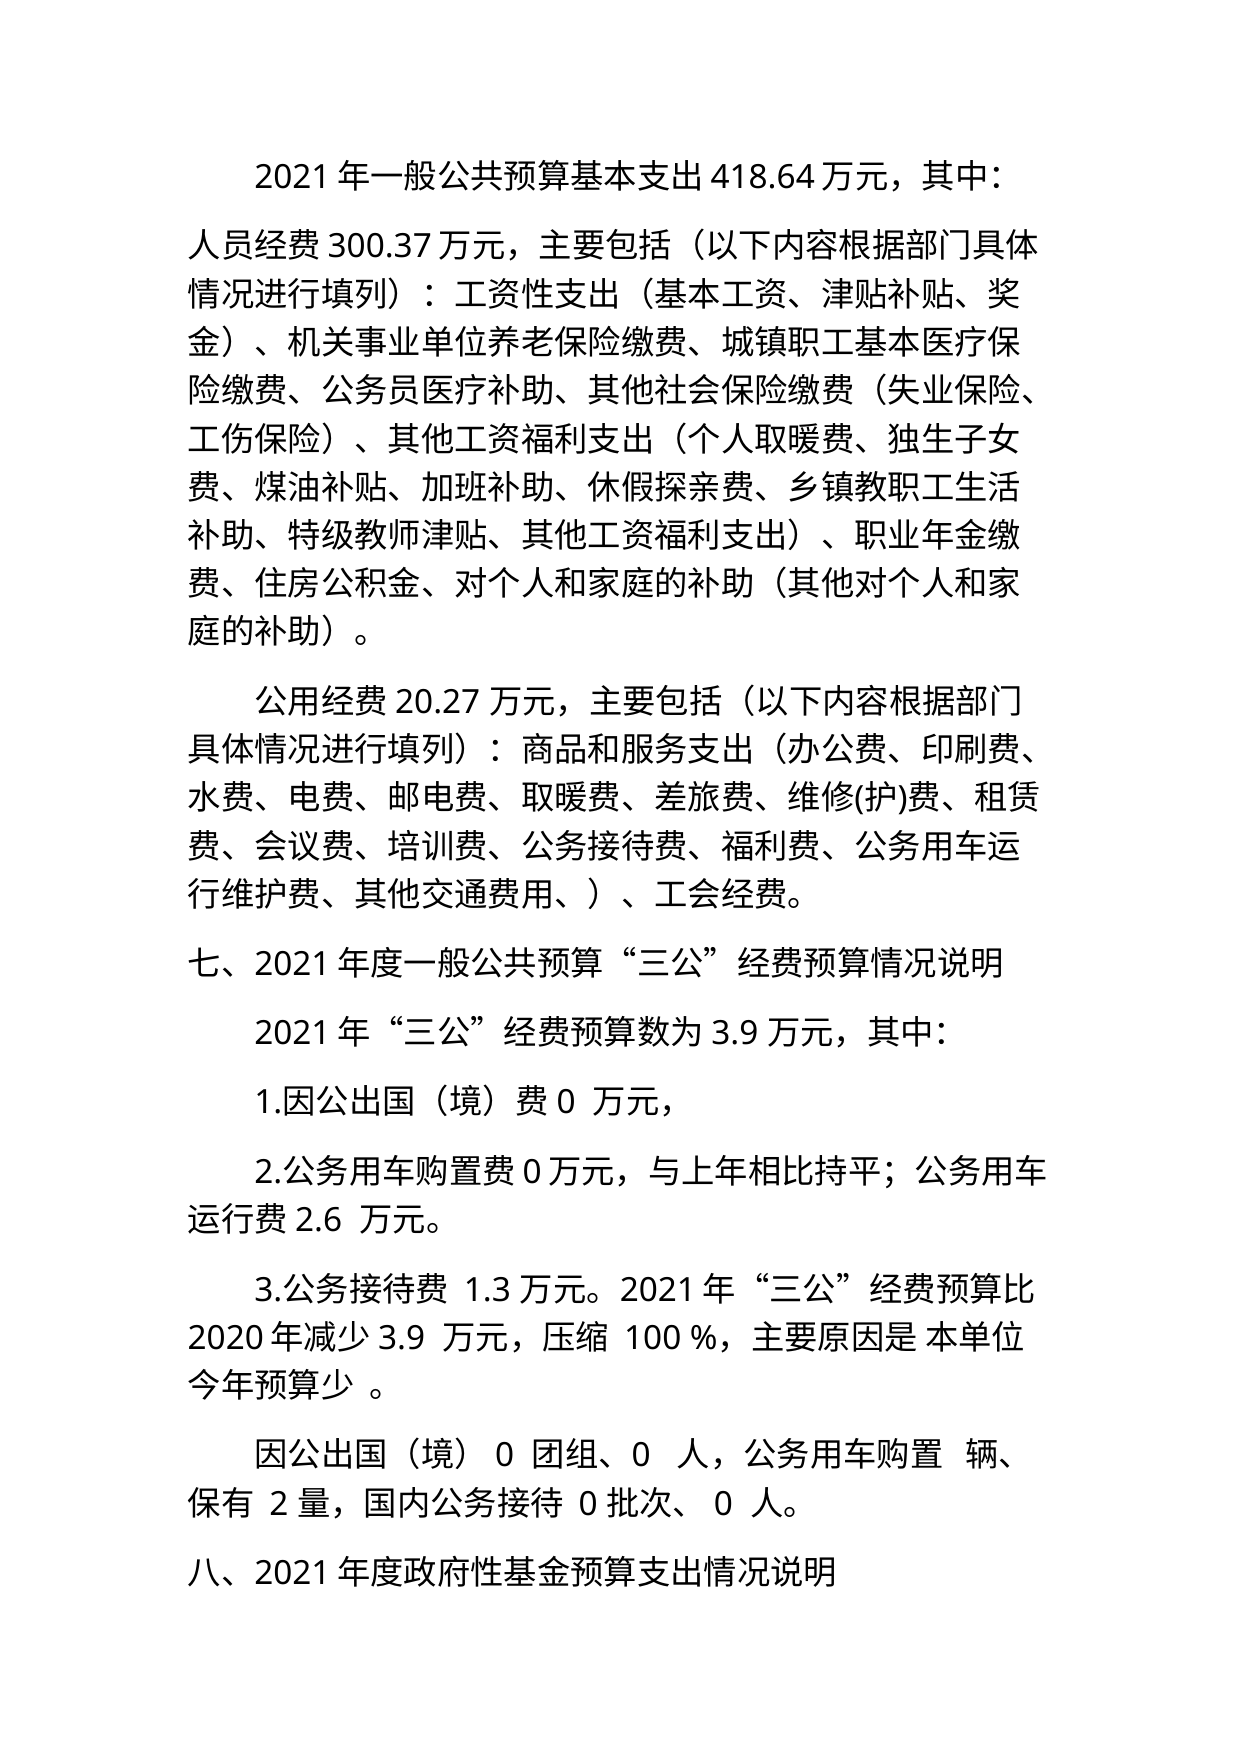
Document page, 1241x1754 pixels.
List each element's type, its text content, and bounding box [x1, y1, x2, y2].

text 公用经费 20.27 万元，主要包括（以下内容根据部门具体情况进行填列）：商品和服务支出（办公费、印刷费、水费、电费、邮电费、取暖费、差旅费、维修(护)费、租赁费、会议费、培训费、公务接待费、福利费、公务用车运行维护费、其他交通费用、）、工会经费。 [187, 674, 1053, 916]
text 因公出国（境） 0 团组、0 人，公务用车购置 辆、保有 2 量，国内公务接待 0 批次、 0 人。 [187, 1428, 1053, 1525]
text 人员经费300.37万元，主要包括（以下内容根据部门具体情况进行填列）：工资性支出（基本工资、津贴补贴、奖金）、机关事业单位养老保险缴费、城镇职工基本医疗保险缴费、公务员医疗补助、其他社会保险缴费（失业保险、工伤保险）、其他工资福利支出（个人取暖费、独生子女费、煤油补贴、加班补助、休假探亲费、乡镇教职工生活补助、特级教师津贴、其他工资福利支出）、职业年金缴费、住房公积金、对个人和家庭的补助（其他对个人和家庭的补助）。 [187, 219, 1053, 653]
text 2021年“三公”经费预算数为 3.9 万元，其中： [187, 1006, 1053, 1054]
text 3.公务接待费 1.3 万元。2021年“三公”经费预算比2020年减少 3.9 万元，压缩 100 %，主要原因是 本单位今年预算少 。 [187, 1262, 1053, 1407]
text 八、2021年度政府性基金预算支出情况说明 [187, 1546, 1053, 1594]
text 2.公务用车购置费0万元，与上年相比持平；公务用车运行费 2.6 万元。 [187, 1144, 1053, 1241]
text 2021年一般公共预算基本支出418.64万元，其中： [187, 150, 1053, 198]
text 1.因公出国（境）费 0 万元， [187, 1075, 1053, 1124]
text 七、2021年度一般公共预算“三公”经费预算情况说明 [187, 937, 1053, 985]
